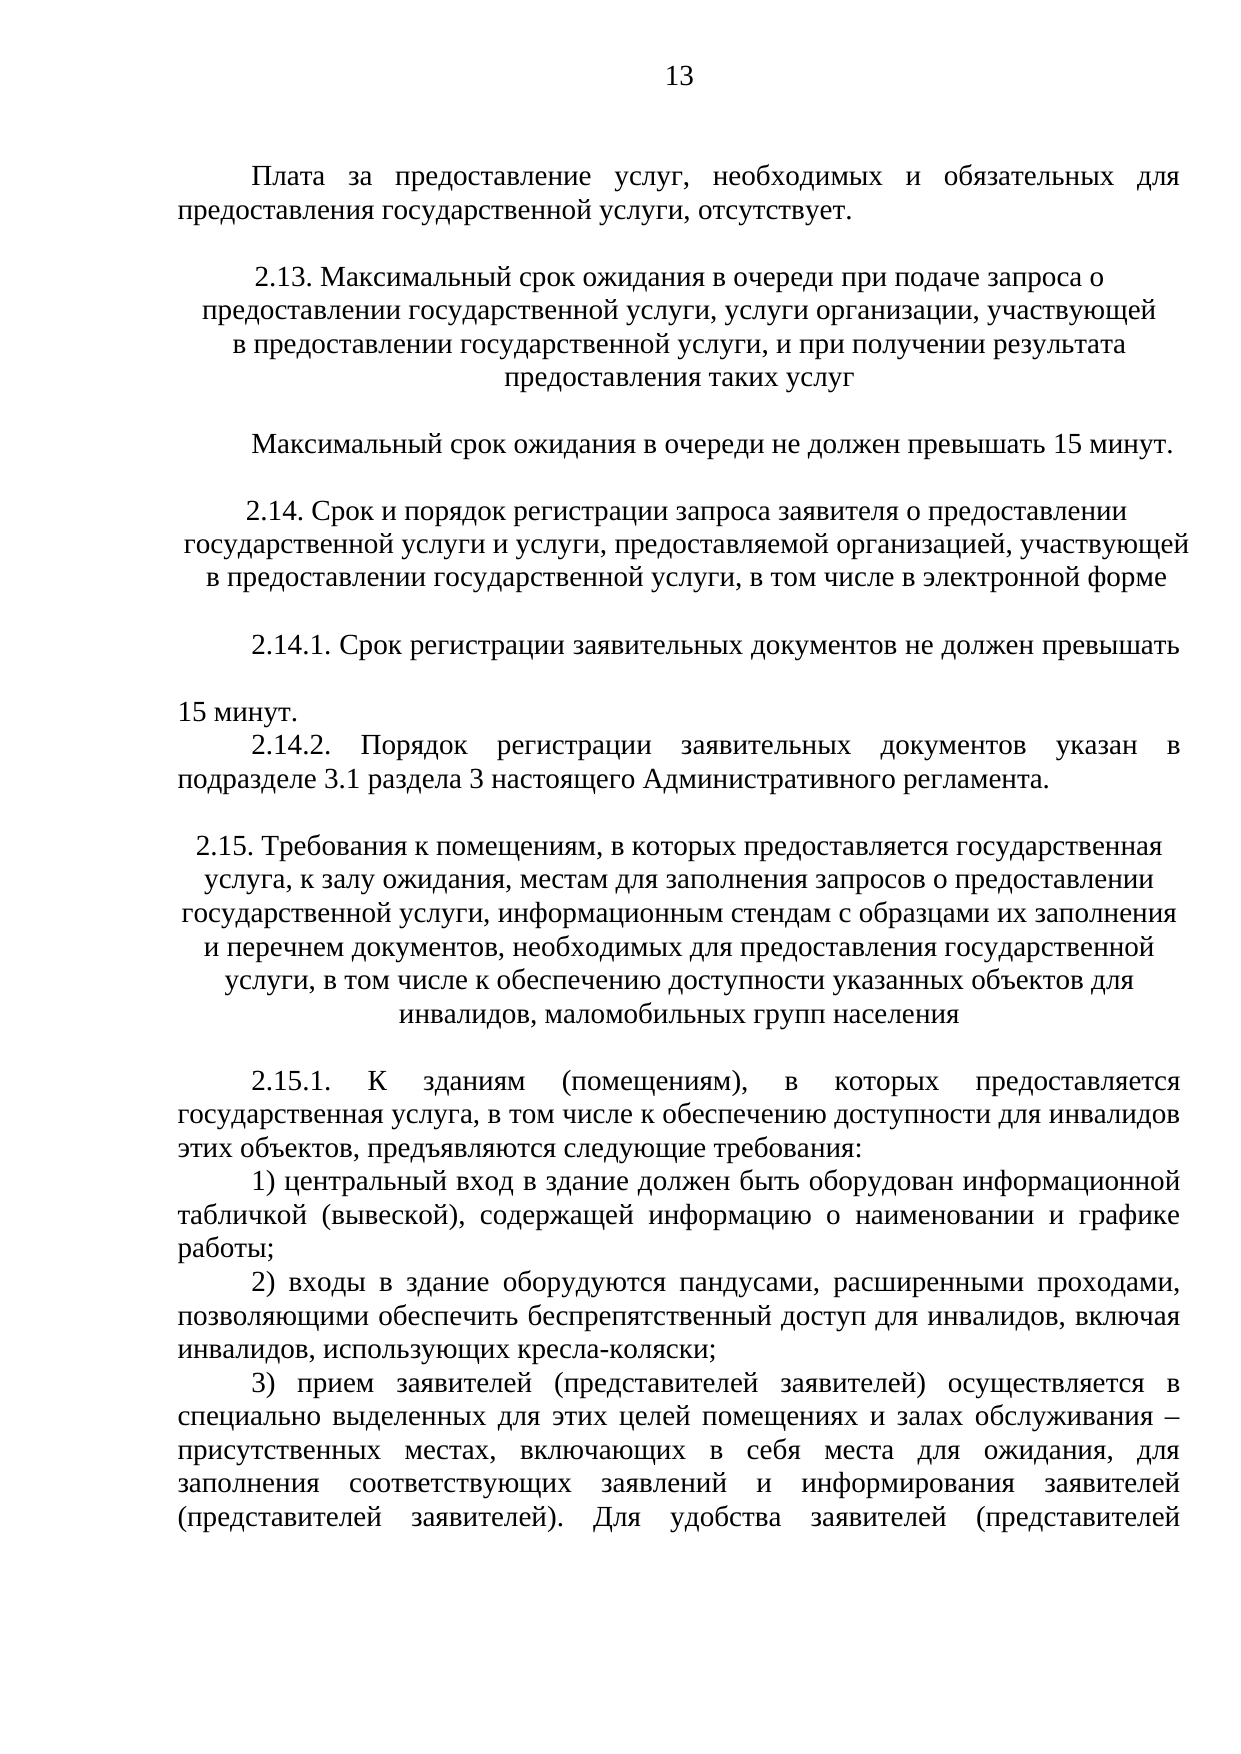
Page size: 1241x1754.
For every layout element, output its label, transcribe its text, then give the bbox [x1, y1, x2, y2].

text Плата за предоставление услуг, необходимых и обязательных для предоставления государственной услуги, отсутствует. [177, 158, 1181, 225]
text в предоставлении государственной услуги, и при получении результата предоставления таких услуг [177, 326, 1181, 393]
text 2.15.1. К зданиям (помещениям), в которых предоставляется государственная услуга, в том числе к обеспечению доступности для инвалидов этих объектов, предъявляются следующие требования: [177, 1063, 1181, 1163]
text 2.13. Максимальный срок ожидания в очереди при подаче запроса о предоставлении государственной услуги, услуги организации, участвующей [177, 259, 1181, 326]
text 2.14.1. Срок регистрации заявительных документов не должен превышать 15 минут. [177, 627, 1181, 727]
text 2.15. Требования к помещениям, в которых предоставляется государственная услуга, к залу ожидания, местам для заполнения запросов о предоставлении государственной услуги, информационным стендам с образцами их заполнения и перечнем документов, необходимых для предоставления государственной услуги, в том числе к обеспечению доступности указанных объектов для инвалидов, маломобильных групп населения [177, 828, 1181, 1029]
text 2.14. Срок и порядок регистрации запроса заявителя о предоставлении государственной услуги и услуги, предоставляемой организацией, участвующей в предоставлении государственной услуги, в том числе в электронной форме [177, 493, 1196, 593]
text Максимальный срок ожидания в очереди не должен превышать 15 минут. [177, 427, 1181, 460]
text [177, 1365, 1181, 1532]
text 1) центральный вход в здание должен быть оборудован информационной табличкой (вывеской), содержащей информацию о наименовании и графике работы; [177, 1163, 1181, 1264]
text 2.14.2. Порядок регистрации заявительных документов указан в подразделе 3.1 раздела 3 настоящего Административного регламента. [177, 727, 1181, 794]
text 2) входы в здание оборудуются пандусами, расширенными проходами, позволяющими обеспечить беспрепятственный доступ для инвалидов, включая инвалидов, использующих кресла-коляски; [177, 1264, 1181, 1365]
